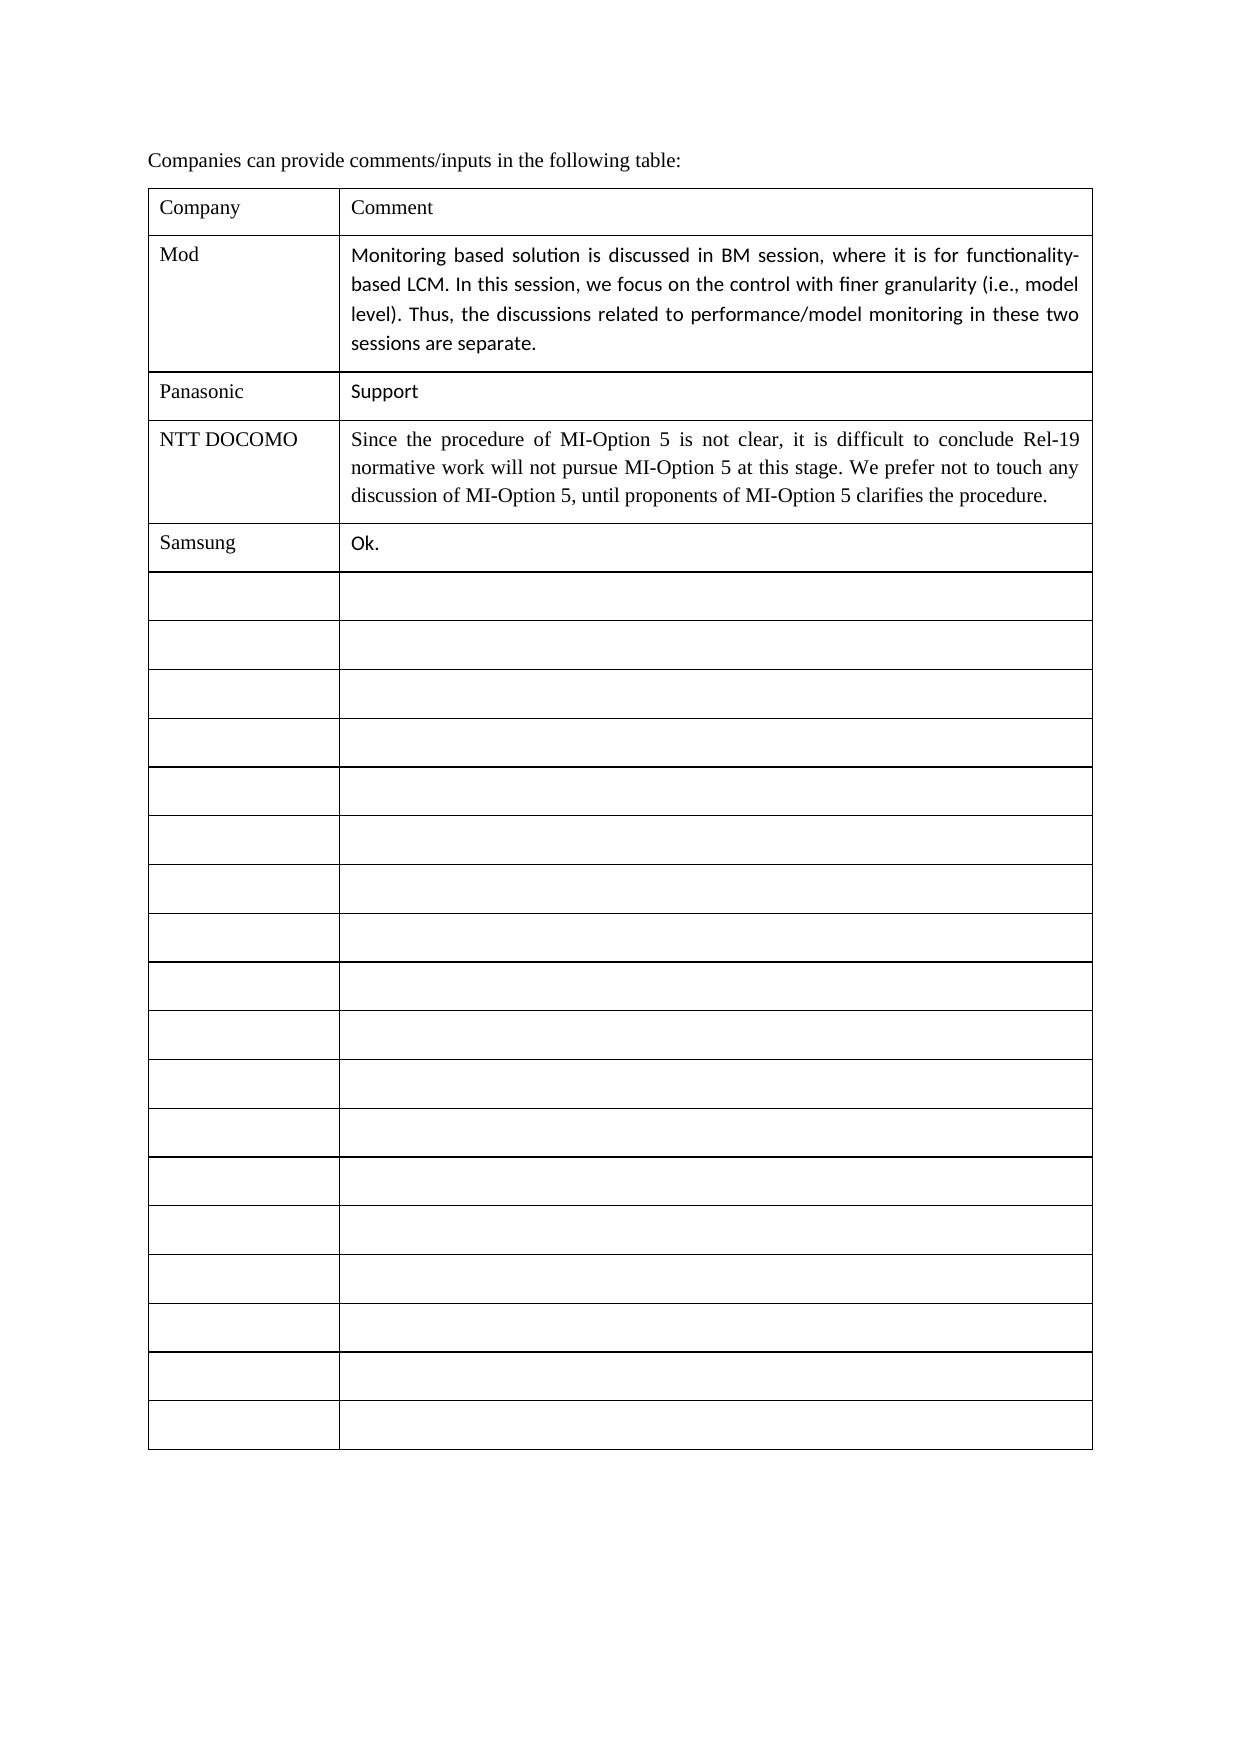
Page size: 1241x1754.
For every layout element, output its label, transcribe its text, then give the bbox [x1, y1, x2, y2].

table_cell NTT DOCOMO [149, 421, 339, 523]
table_cell [340, 1109, 1092, 1156]
table_cell [149, 914, 339, 961]
table_cell [149, 621, 339, 669]
table_cell [340, 816, 1092, 864]
table_cell [149, 670, 339, 718]
table_cell Support [340, 373, 1092, 420]
table_cell [340, 719, 1092, 766]
table_cell [149, 1206, 339, 1254]
table_cell Mod [149, 236, 339, 371]
table_cell [340, 670, 1092, 718]
table_cell [149, 1060, 339, 1108]
table_cell [340, 914, 1092, 961]
table_cell [340, 963, 1092, 1010]
table_cell Since the procedure of MI-Option 5 is not clear, it is difficult to conclude Rel-19 normative work will not pursue MI-Option 5 at this stage. We prefer not to touch any discussion of MI-Option 5, until proponents of MI-Option 5 clarifies the procedure. [340, 421, 1092, 523]
table_cell [340, 1060, 1092, 1108]
table_cell [340, 573, 1092, 620]
table_header Company [149, 189, 339, 235]
table_cell Monitoring based solution is discussed in BM session, where it is for functionality-based LCM. In this session, we focus on the control with finer granularity (i.e., model level). Thus, the discussions related to performance/model monitoring in these two sessions are separate. [340, 236, 1092, 371]
table_cell [149, 1255, 339, 1303]
table_cell [340, 1353, 1092, 1400]
table_cell [149, 1304, 339, 1351]
table_cell [149, 719, 339, 766]
table_header Comment [340, 189, 1092, 235]
table_cell [149, 573, 339, 620]
table_cell [149, 1401, 339, 1449]
table_cell [149, 865, 339, 913]
table_cell [149, 768, 339, 815]
table_cell [340, 1401, 1092, 1449]
table_cell [340, 1011, 1092, 1059]
table_cell Samsung [149, 524, 339, 571]
table_cell [340, 621, 1092, 669]
table_cell [340, 1304, 1092, 1351]
table_cell [149, 1109, 339, 1156]
table_cell [340, 768, 1092, 815]
table_cell [149, 1011, 339, 1059]
table_cell Ok. [340, 524, 1092, 571]
table_cell [340, 865, 1092, 913]
table_cell [149, 816, 339, 864]
table_cell Panasonic [149, 373, 339, 420]
table_cell [149, 1158, 339, 1205]
text Companies can provide comments/inputs in the following table: [148, 148, 1093, 172]
table_cell [340, 1158, 1092, 1205]
table_cell [149, 963, 339, 1010]
table_cell [340, 1206, 1092, 1254]
table_cell [340, 1255, 1092, 1303]
table_cell [149, 1353, 339, 1400]
